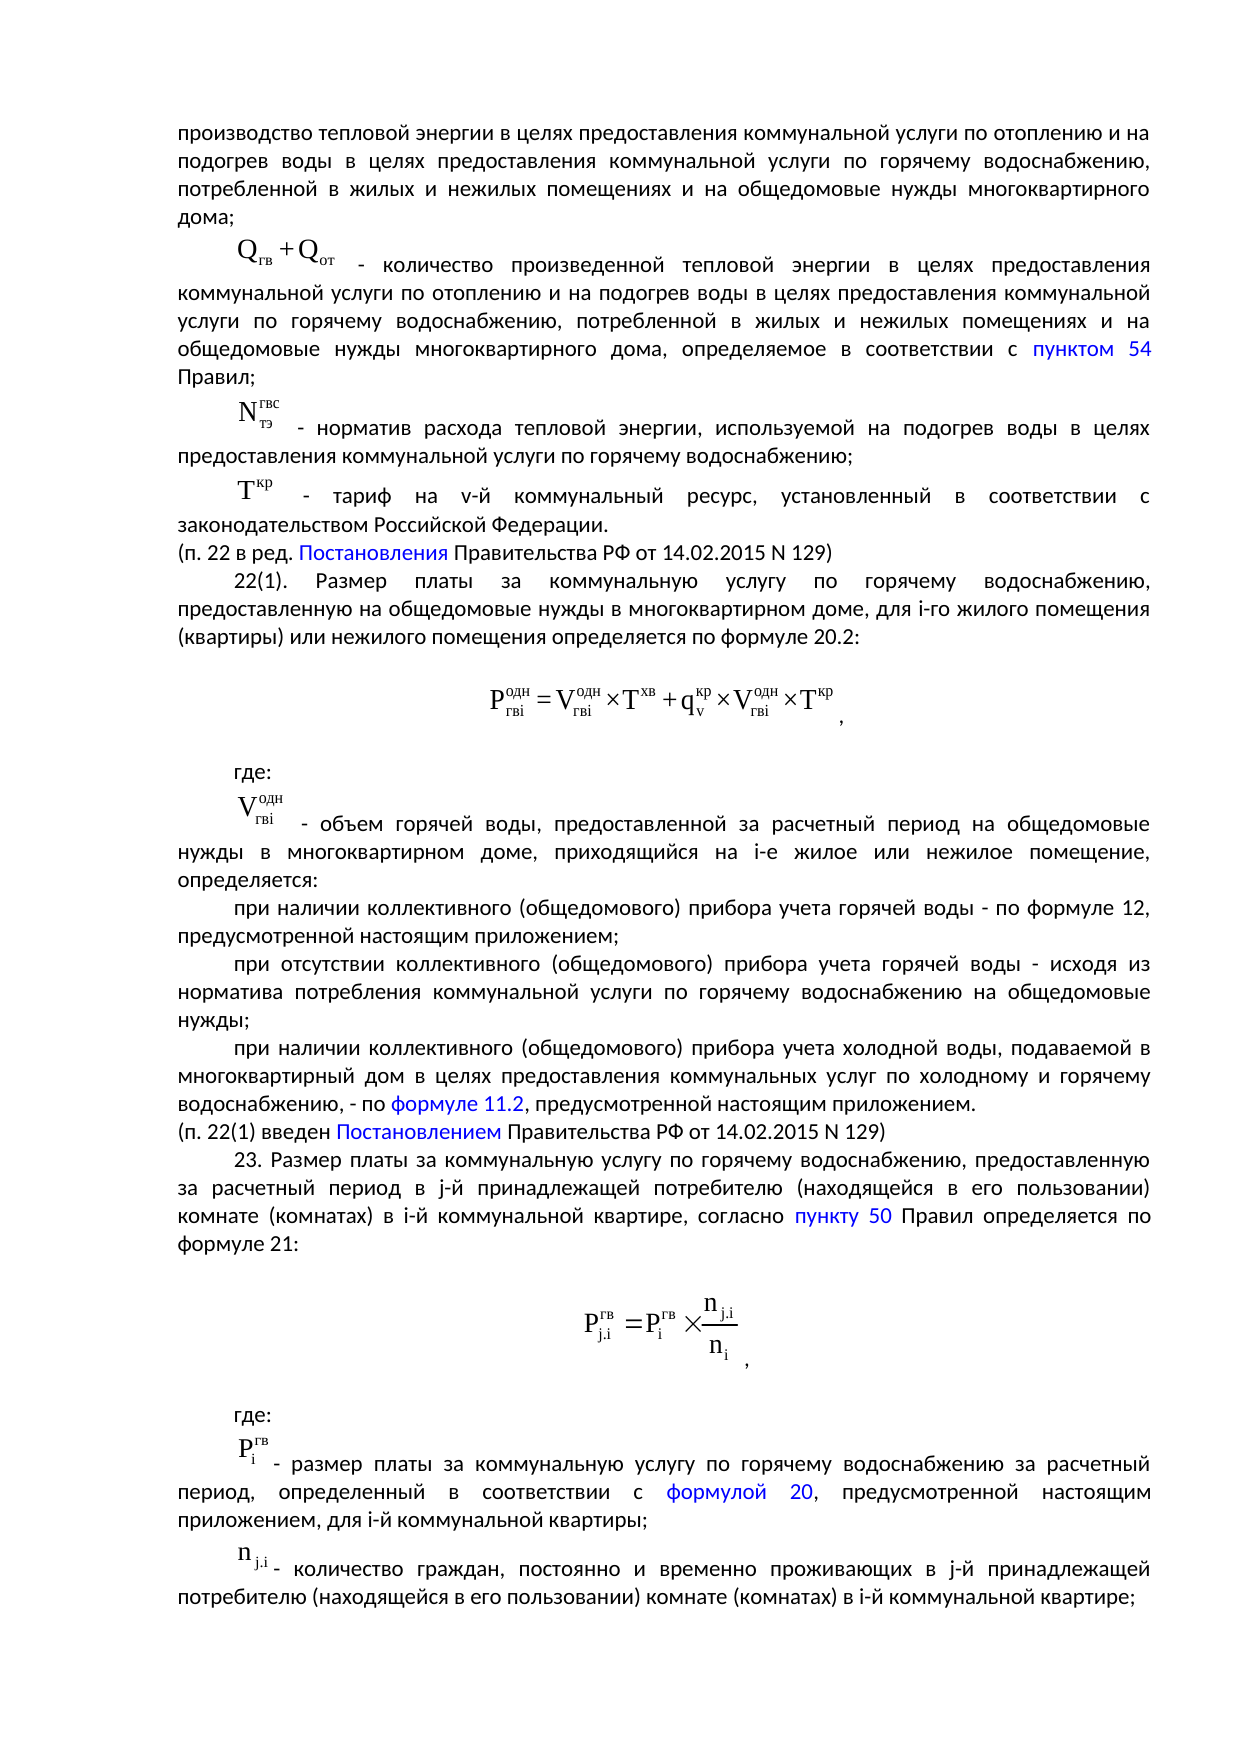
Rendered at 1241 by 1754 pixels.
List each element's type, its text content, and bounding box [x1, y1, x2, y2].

text (п. 22 в ред. Постановления Правительства РФ от 14.02.2015 N 129) [177, 538, 1152, 566]
text при наличии коллективного (общедомового) прибора учета горячей воды - по формуле 12, предусмотренной настоящим приложением; [177, 893, 1152, 949]
text , [177, 1286, 1152, 1373]
text 23. Размер платы за коммунальную услугу по горячему водоснабжению, предоставленную за расчетный период в j-й принадлежащей потребителю (находящейся в его пользовании) комнате (комнатах) в i-й коммунальной квартире, согласно пункту 50 Правил определяется по формуле 21: [177, 1145, 1152, 1257]
text - тариф на v-й коммунальный ресурс, установленный в соответствии с законодательством Российской Федерации. [177, 469, 1152, 538]
text - норматив расхода тепловой энергии, используемой на подогрев воды в целях предоставления коммунальной услуги по горячему водоснабжению; [177, 390, 1152, 469]
text 22(1). Размер платы за коммунальную услугу по горячему водоснабжению, предоставленную на общедомовые нужды в многоквартирном доме, для i-го жилого помещения (квартиры) или нежилого помещения определяется по формуле 20.2: [177, 566, 1152, 650]
text - объем горячей воды, предоставленной за расчетный период на общедомовые нужды в многоквартирном доме, приходящийся на i-е жилое или нежилое помещение, определяется: [177, 786, 1152, 893]
text , [177, 678, 1152, 729]
text где: [177, 757, 1152, 786]
text - количество произведенной тепловой энергии в целях предоставления коммунальной услуги по отоплению и на подогрев воды в целях предоставления коммунальной услуги по горячему водоснабжению, потребленной в жилых и нежилых помещениях и на общедомовые нужды многоквартирного дома, определяемое в соответствии с пунктом 54 Правил; [177, 230, 1152, 390]
text при отсутствии коллективного (общедомового) прибора учета горячей воды - исходя из норматива потребления коммунальной услуги по горячему водоснабжению на общедомовые нужды; [177, 949, 1152, 1033]
text - количество граждан, постоянно и временно проживающих в j-й принадлежащей потребителю (находящейся в его пользовании) комнате (комнатах) в i-й коммунальной квартире; [177, 1533, 1152, 1610]
text при наличии коллективного (общедомового) прибора учета холодной воды, подаваемой в многоквартирный дом в целях предоставления коммунальных услуг по холодному и горячему водоснабжению, - по формуле 11.2, предусмотренной настоящим приложением. [177, 1033, 1152, 1117]
text - размер платы за коммунальную услугу по горячему водоснабжению за расчетный период, определенный в соответствии с формулой 20, предусмотренной настоящим приложением, для i-й коммунальной квартиры; [177, 1429, 1152, 1533]
text (п. 22(1) введен Постановлением Правительства РФ от 14.02.2015 N 129) [177, 1117, 1152, 1145]
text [177, 118, 1152, 230]
text где: [177, 1401, 1152, 1429]
